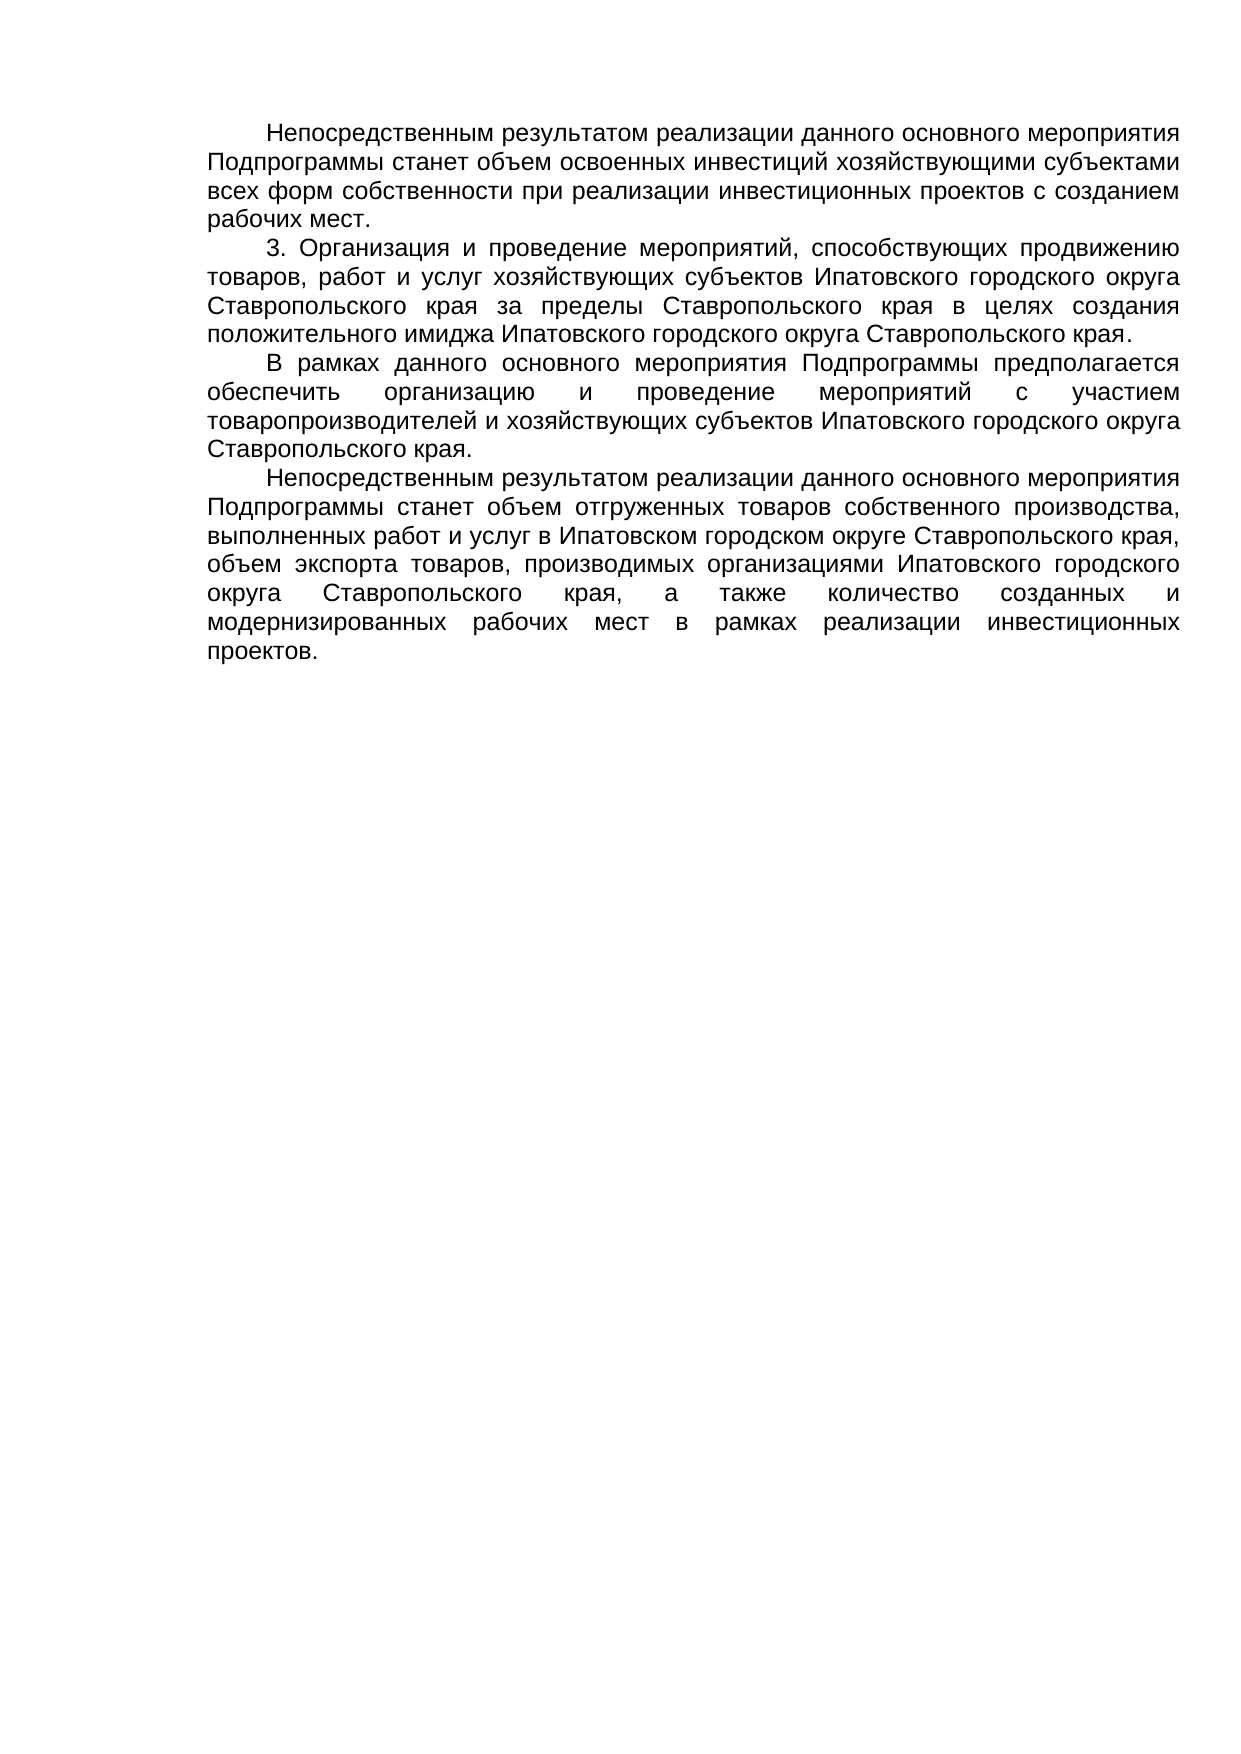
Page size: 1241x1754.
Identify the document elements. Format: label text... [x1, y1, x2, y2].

text Непосредственным результатом реализации данного основного мероприятия Подпрограммы станет объем освоенных инвестиций хозяйствующими субъектами всех форм собственности при реализации инвестиционных проектов с созданием рабочих мест. [207, 118, 1181, 233]
text Непосредственным результатом реализации данного основного мероприятия Подпрограммы станет объем отгруженных товаров собственного производства, выполненных работ и услуг в Ипатовском городском округе Ставропольского края, объем экспорта товаров, производимых организациями Ипатовского городского округа Ставропольского края, а также количество созданных и модернизированных рабочих мест в рамках реализации инвестиционных проектов. [207, 463, 1181, 664]
text 3. Организация и проведение мероприятий, способствующих продвижению товаров, работ и услуг хозяйствующих субъектов Ипатовского городского округа Ставропольского края за пределы Ставропольского края в целях создания положительного имиджа Ипатовского городского округа Ставропольского края. [207, 233, 1181, 348]
text В рамках данного основного мероприятия Подпрограммы предполагается обеспечить организацию и проведение мероприятий с участием товаропроизводителей и хозяйствующих субъектов Ипатовского городского округа Ставропольского края. [207, 348, 1181, 463]
